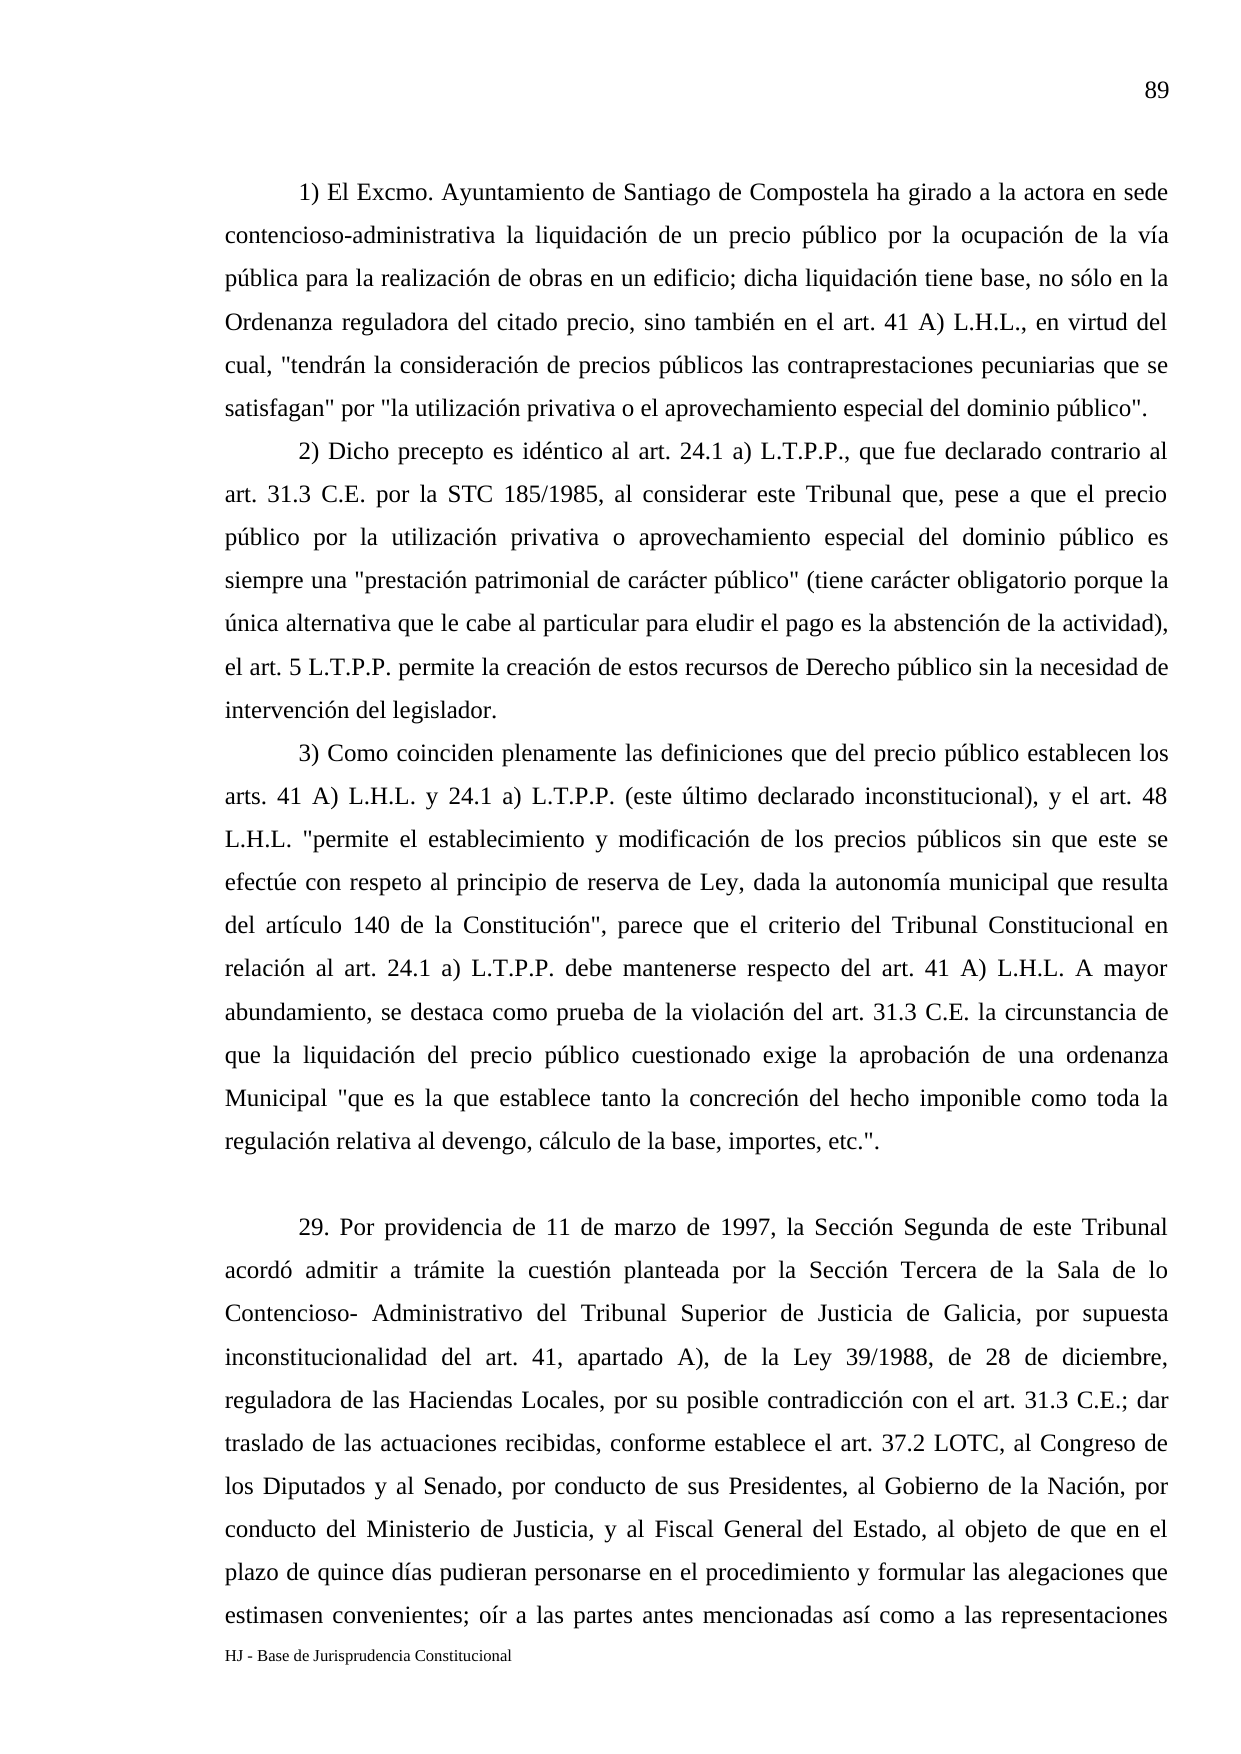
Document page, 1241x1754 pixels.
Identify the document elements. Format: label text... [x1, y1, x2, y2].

text 1) El Excmo. Ayuntamiento de Santiago de Compostela ha girado a la actora en sede contencioso-administrativa la liquidación de un precio público por la ocupación de la vía pública para la realización de obras en un edificio; dicha liquidación tiene base, no sólo en la Ordenanza reguladora del citado precio, sino también en el art. 41 A) L.H.L., en virtud del cual, "tendrán la consideración de precios públicos las contraprestaciones pecuniarias que se satisfagan" por "la utilización privativa o el aprovechamiento especial del dominio público". [224, 177, 1169, 422]
text 3) Como coinciden plenamente las definiciones que del precio público establecen los arts. 41 A) L.H.L. y 24.1 a) L.T.P.P. (este último declarado inconstitucional), y el art. 48 L.H.L. "permite el establecimiento y modificación de los precios públicos sin que este se efectúe con respeto al principio de reserva de Ley, dada la autonomía municipal que resulta del artículo 140 de la Constitución", parece que el criterio del Tribunal Constitucional en relación al art. 24.1 a) L.T.P.P. debe mantenerse respecto del art. 41 A) L.H.L. A mayor abundamiento, se destaca como prueba de la violación del art. 31.3 C.E. la circunstancia de que la liquidación del precio público cuestionado exige la aprobación de una ordenanza Municipal "que es la que establece tanto la concreción del hecho imponible como toda la regulación relativa al devengo, cálculo de la base, importes, etc.". [224, 738, 1169, 1155]
text 2) Dicho precepto es idéntico al art. 24.1 a) L.T.P.P., que fue declarado contrario al art. 31.3 C.E. por la STC 185/1985, al considerar este Tribunal que, pese a que el precio público por la utilización privativa o aprovechamiento especial del dominio público es siempre una "prestación patrimonial de carácter público" (tiene carácter obligatorio porque la única alternativa que le cabe al particular para eludir el pago es la abstención de la actividad), el art. 5 L.T.P.P. permite la creación de estos recursos de Derecho público sin la necesidad de intervención del legislador. [224, 436, 1169, 723]
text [224, 1212, 1169, 1629]
